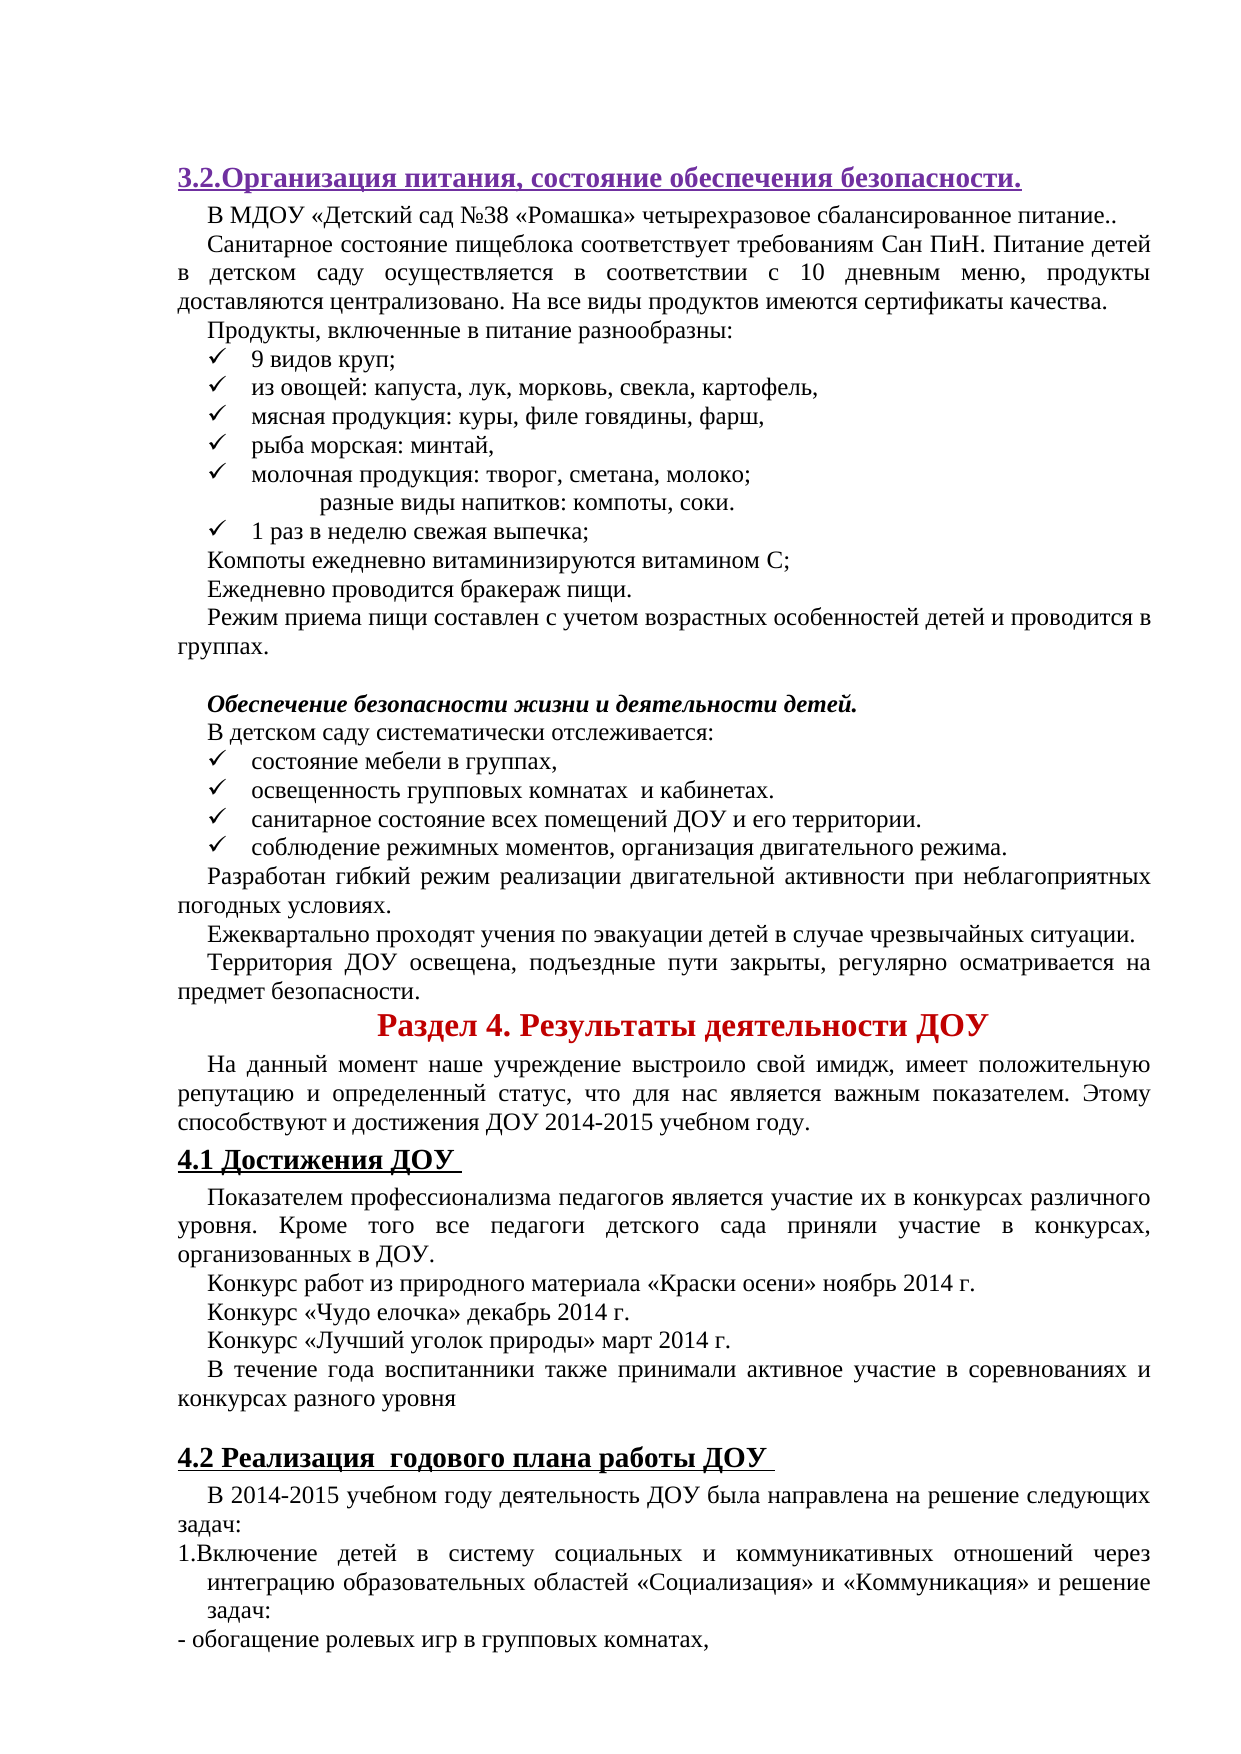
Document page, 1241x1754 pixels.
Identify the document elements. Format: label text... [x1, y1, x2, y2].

text Ежеквартально проходят учения по эвакуации детей в случае чрезвычайных ситуации. [177, 919, 1152, 947]
list молочная продукция: творог, сметана, молоко; [177, 459, 1152, 487]
text Ежедневно проводится бракераж пищи. [177, 574, 1152, 602]
text Конкурс «Лучший уголок природы» март 2014 г. [177, 1326, 1152, 1354]
text Обеспечение безопасности жизни и деятельности детей. [177, 689, 1152, 717]
text Конкурс «Чудо елочка» декабрь 2014 г. [177, 1297, 1152, 1326]
list 1 раз в неделю свежая выпечка; [177, 516, 1152, 545]
list рыба морская: минтай, [177, 430, 1152, 459]
text Раздел 4. Результаты деятельности ДОУ [215, 1005, 1152, 1043]
text Конкурс работ из природного материала «Краски осени» ноябрь 2014 г. [177, 1268, 1152, 1297]
list санитарное состояние всех помещений ДОУ и его территории. [177, 804, 1152, 832]
list состояние мебели в группах, [177, 746, 1152, 775]
text На данный момент наше учреждение выстроило свой имидж, имеет положительную репутацию и определенный статус, что для нас является важным показателем. Этому способствуют и достижения ДОУ 2014-2015 учебном году. [177, 1049, 1152, 1136]
text В 2014-2015 учебном году деятельность ДОУ была направлена на решение следующих задач: [177, 1480, 1152, 1538]
list мясная продукция: куры, филе говядины, фарш, [177, 401, 1152, 430]
text 4.1 Достижения ДОУ [177, 1142, 1152, 1176]
text В МДОУ «Детский сад №38 «Ромашка» четырехразовое сбалансированное питание.. [177, 200, 1152, 229]
text - обогащение ролевых игр в групповых комнатах, [177, 1624, 1152, 1653]
list освещенность групповых комнатах и кабинетах. [177, 775, 1152, 804]
text Санитарное состояние пищеблока соответствует требованиям Сан ПиН. Питание детей в детском саду осуществляется в соответствии с 10 дневным меню, продукты доставляются централизовано. На все виды продуктов имеются сертификаты качества. [177, 229, 1152, 315]
list 9 видов круп; [177, 344, 1152, 372]
text Разработан гибкий режим реализации двигательной активности при неблагоприятных погодных условиях. [177, 861, 1152, 919]
text В течение года воспитанники также принимали активное участие в соревнованиях и конкурсах разного уровня [177, 1354, 1152, 1412]
text разные виды напитков: компоты, соки. [282, 487, 1152, 516]
text 4.2 Реализация годового плана работы ДОУ [177, 1441, 1152, 1474]
text Продукты, включенные в питание разнообразны: [177, 315, 1152, 344]
list из овощей: капуста, лук, морковь, свекла, картофель, [177, 372, 1152, 401]
text Территория ДОУ освещена, подъездные пути закрыты, регулярно осматривается на предмет безопасности. [177, 947, 1152, 1005]
list соблюдение режимных моментов, организация двигательного режима. [177, 832, 1152, 861]
text Режим приема пищи составлен с учетом возрастных особенностей детей и проводится в группах. [177, 602, 1152, 660]
text 1.Включение детей в систему социальных и коммуникативных отношений через интеграцию образовательных областей «Социализация» и «Коммуникация» и решение задач: [177, 1538, 1152, 1624]
text Компоты ежедневно витаминизируются витамином C; [177, 545, 1152, 574]
text Показателем профессионализма педагогов является участие их в конкурсах различного уровня. Кроме того все педагоги детского сада приняли участие в конкурсах, организованных в ДОУ. [177, 1182, 1152, 1268]
text 3.2.Организация питания, состояние обеспечения безопасности. [177, 160, 1152, 194]
text В детском саду систематически отслеживается: [177, 717, 1152, 746]
